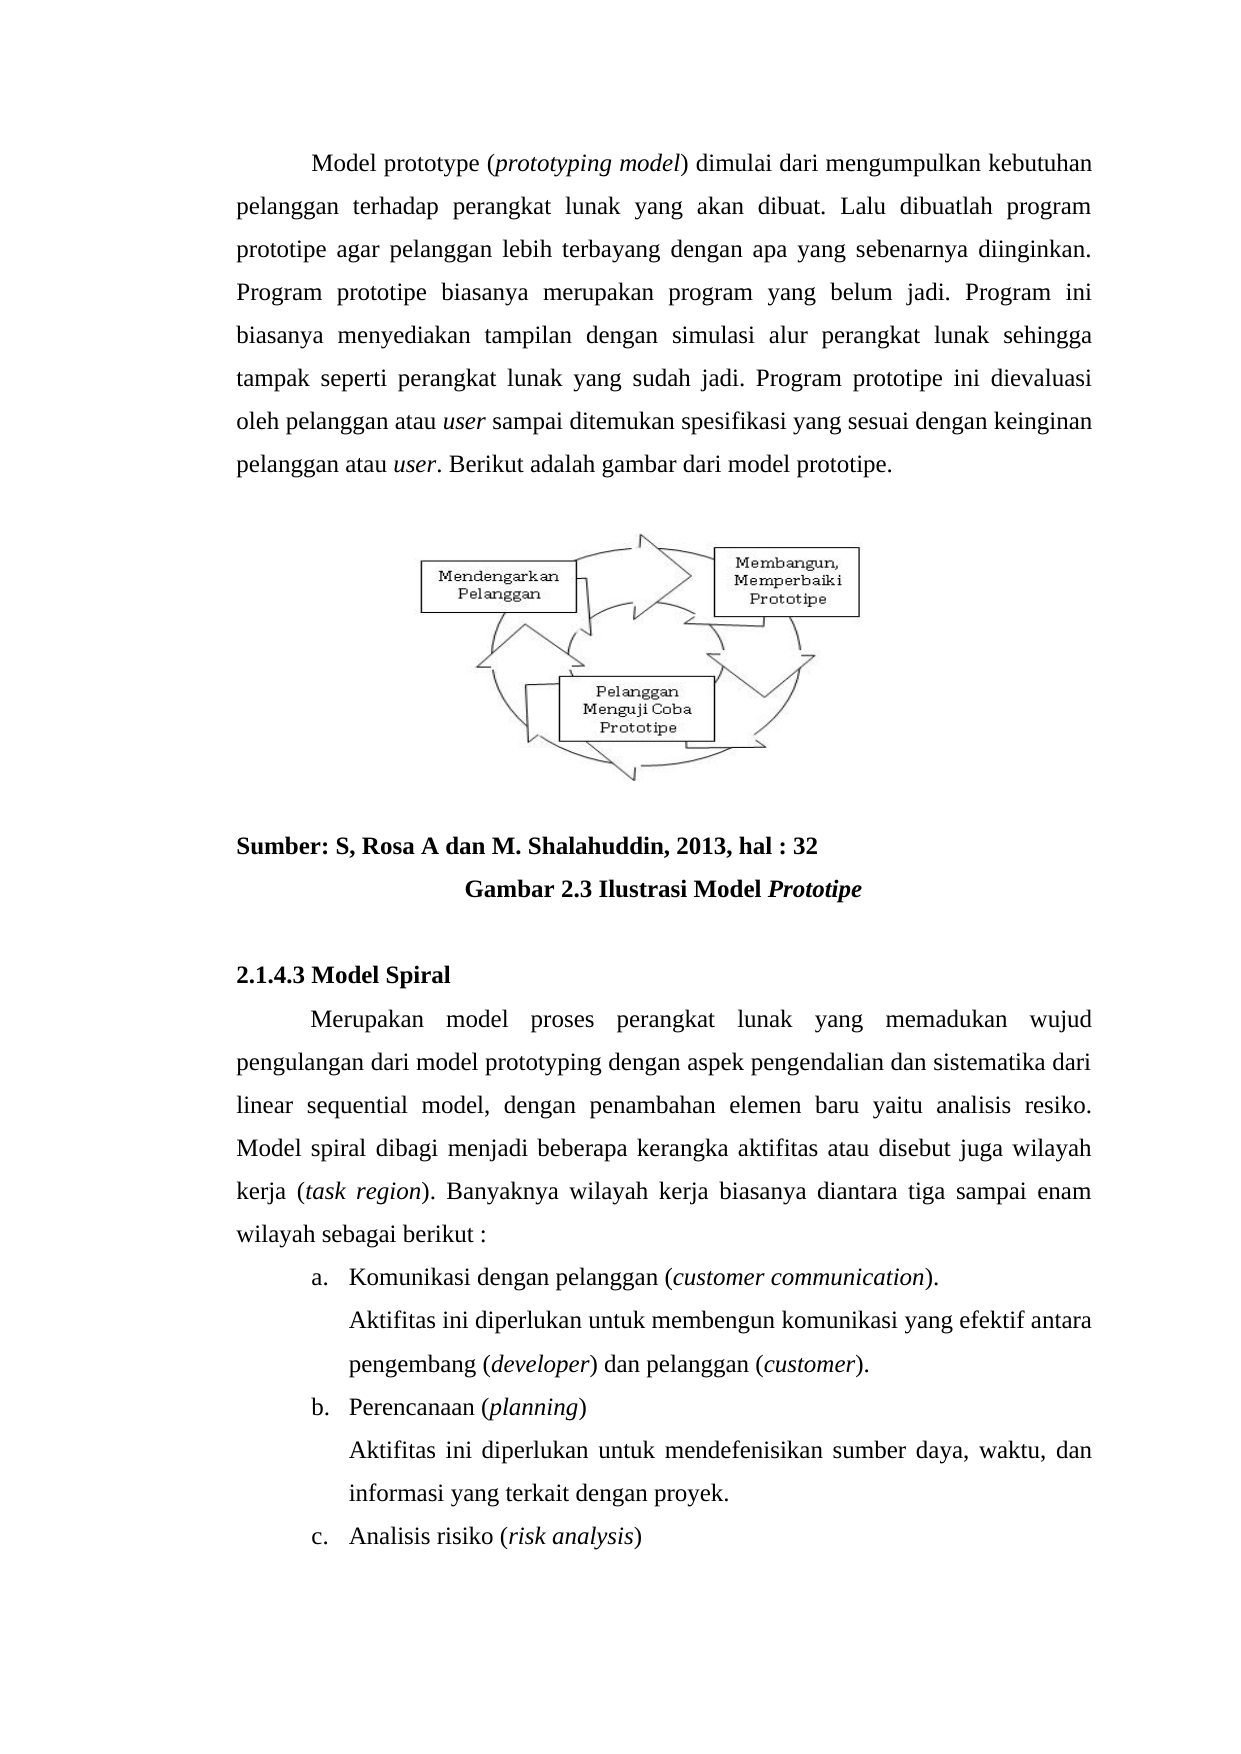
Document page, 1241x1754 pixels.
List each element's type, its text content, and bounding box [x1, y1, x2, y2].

list Perencanaan (planning) [311, 1392, 1092, 1421]
list Aktifitas ini diperlukan untuk mendefenisikan sumber daya, waktu, dan informasi yang terkait dengan proyek. [348, 1435, 1092, 1507]
list Analisis risiko (risk analysis) [311, 1521, 1092, 1550]
list Merupakan model proses perangkat lunak yang memadukan wujud pengulangan dari model prototyping dengan aspek pengendalian dan sistematika dari linear sequential model, dengan penambahan elemen baru yaitu analisis resiko. Model spiral dibagi menjadi beberapa kerangka aktifitas atau disebut juga wilayah kerja (task region). Banyaknya wilayah kerja biasanya diantara tiga sampai enam wilayah sebagai berikut : [236, 1004, 1092, 1248]
list Model prototype (prototyping model) dimulai dari mengumpulkan kebutuhan pelanggan terhadap perangkat lunak yang akan dibuat. Lalu dibuatlah program prototipe agar pelanggan lebih terbayang dengan apa yang sebenarnya diinginkan. Program prototipe biasanya merupakan program yang belum jadi. Program ini biasanya menyediakan tampilan dengan simulasi alur perangkat lunak sehingga tampak seperti perangkat lunak yang sudah jadi. Program prototipe ini dievaluasi oleh pelanggan atau user sampai ditemukan spesifikasi yang sesuai dengan keinginan pelanggan atau user. Berikut adalah gambar dari model prototipe. [236, 148, 1092, 478]
list Model Spiral [236, 961, 1092, 989]
picture [331, 509, 998, 818]
list Aktifitas ini diperlukan untuk membengun komunikasi yang efektif antara pengembang (developer) dan pelanggan (customer). [348, 1306, 1092, 1377]
list Gambar 2.3 Ilustrasi Model Prototipe [236, 874, 1092, 903]
list Komunikasi dengan pelanggan (customer communication). [311, 1262, 1092, 1291]
text Sumber: S, Rosa A dan M. Shalahuddin, 2013, hal : 32 [236, 831, 1092, 860]
